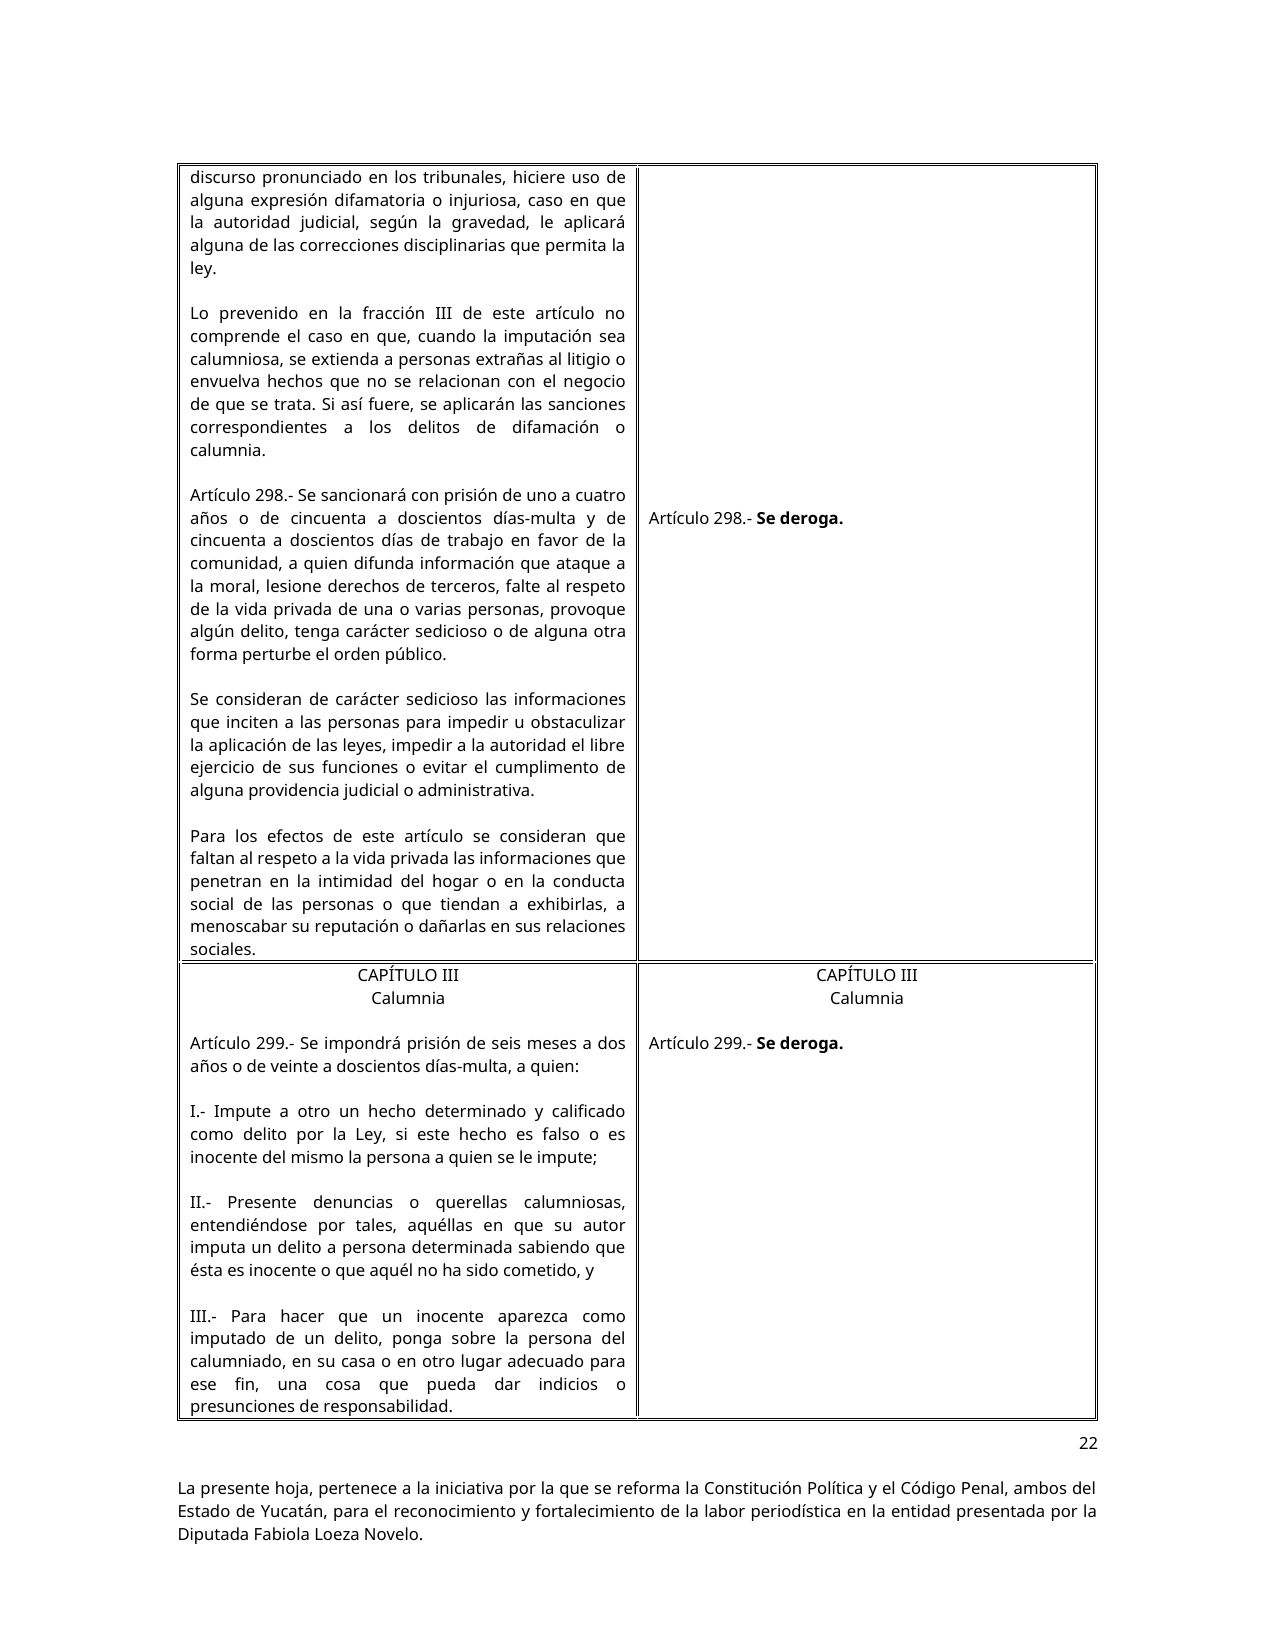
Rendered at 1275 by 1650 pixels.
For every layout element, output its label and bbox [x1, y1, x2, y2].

table_cell [638, 166, 1095, 960]
table_cell [180, 166, 637, 960]
table_cell [179, 960, 637, 1418]
table_cell [638, 960, 1096, 1418]
